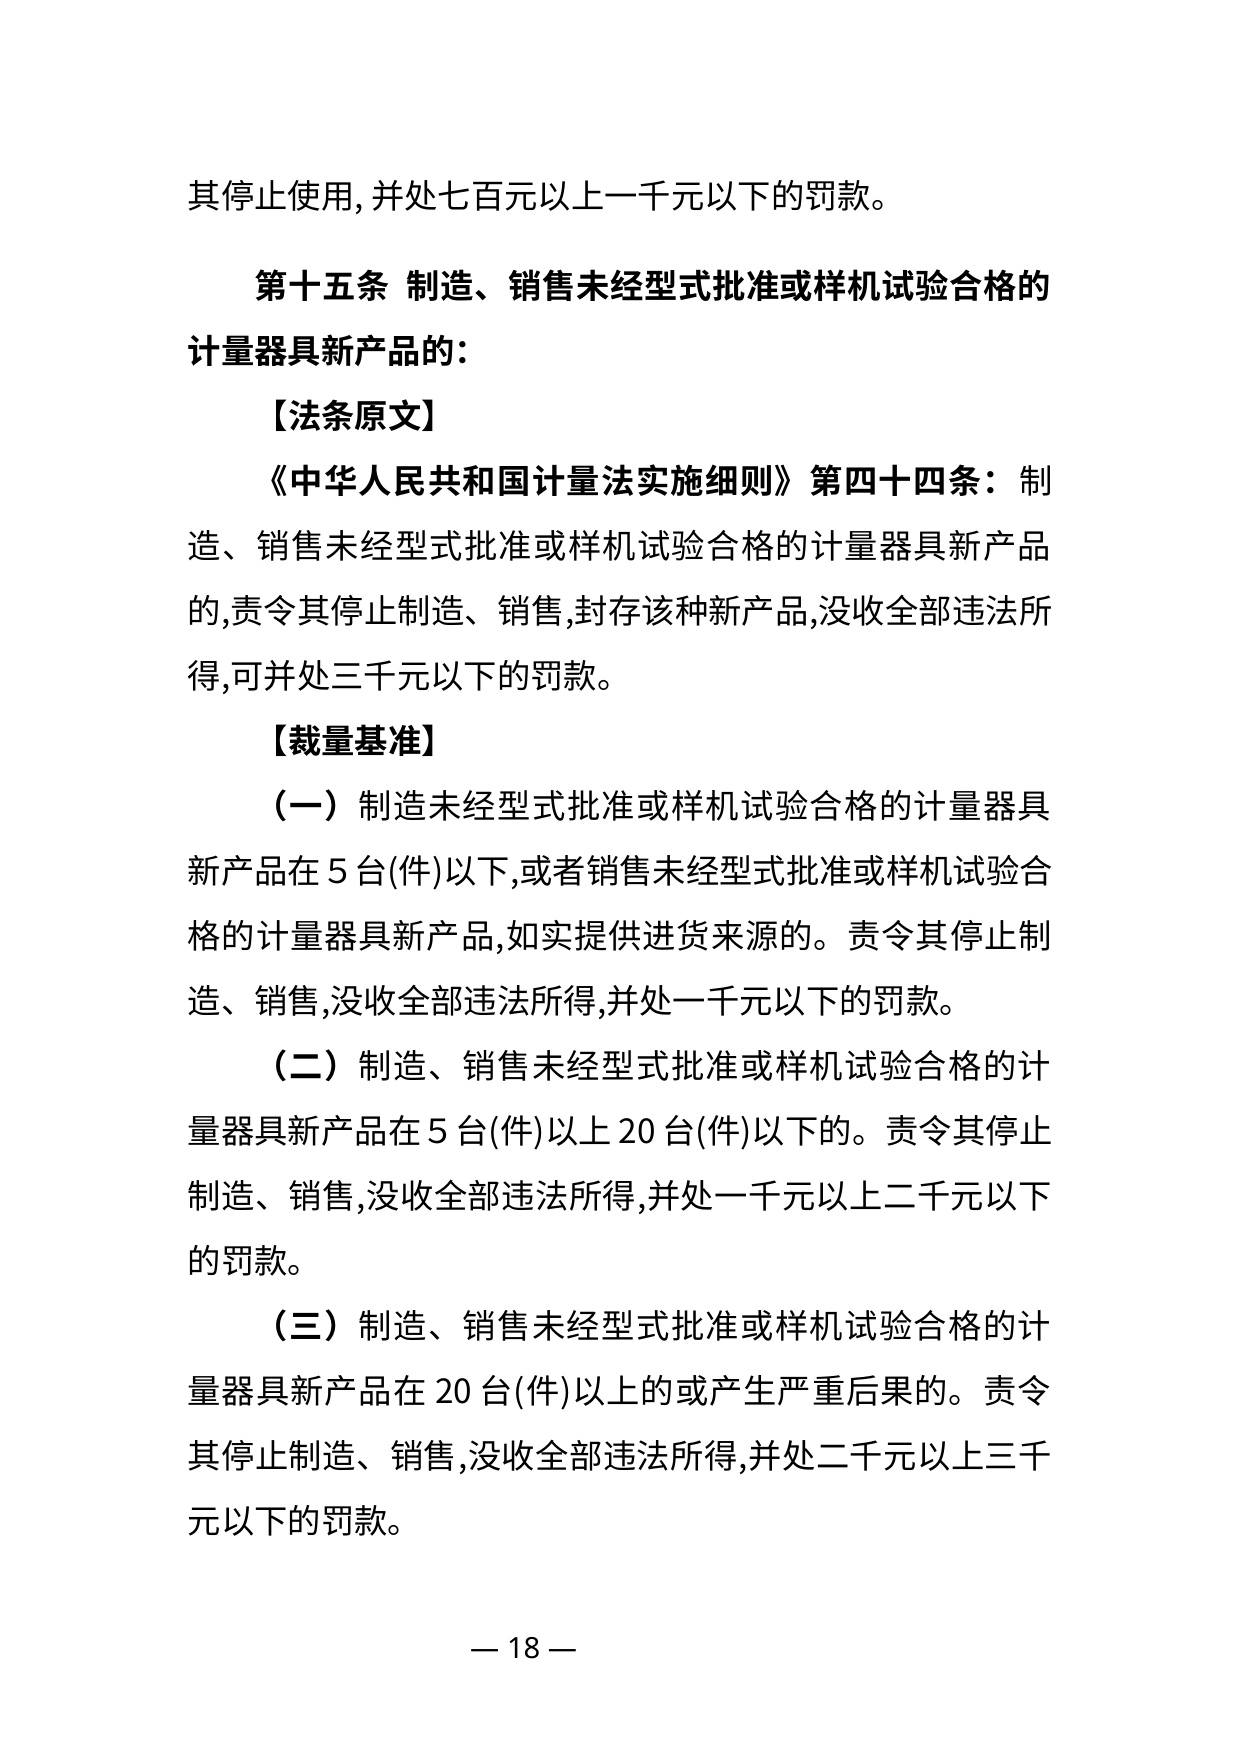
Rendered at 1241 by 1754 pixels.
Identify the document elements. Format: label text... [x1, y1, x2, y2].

text 第十五条 制造、销售未经型式批准或样机试验合格的计量器具新产品的： [187, 252, 1053, 382]
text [187, 162, 1053, 227]
text （三）制造、销售未经型式批准或样机试验合格的计量器具新产品在20台(件)以上的或产生严重后果的。责令其停止制造、销售,没收全部违法所得,并处二千元以上三千元以下的罚款。 [187, 1292, 1053, 1552]
text 《中华人民共和国计量法实施细则》第四十四条：制造、销售未经型式批准或样机试验合格的计量器具新产品的,责令其停止制造、销售,封存该种新产品,没收全部违法所得,可并处三千元以下的罚款。 [187, 447, 1053, 707]
text （一）制造未经型式批准或样机试验合格的计量器具新产品在５台(件)以下,或者销售未经型式批准或样机试验合格的计量器具新产品,如实提供进货来源的。责令其停止制造、销售,没收全部违法所得,并处一千元以下的罚款。 [187, 772, 1053, 1032]
text （二）制造、销售未经型式批准或样机试验合格的计量器具新产品在５台(件)以上20台(件)以下的。责令其停止制造、销售,没收全部违法所得,并处一千元以上二千元以下的罚款。 [187, 1032, 1053, 1292]
text 【裁量基准】 [187, 707, 1053, 772]
text 【法条原文】 [187, 382, 1053, 447]
